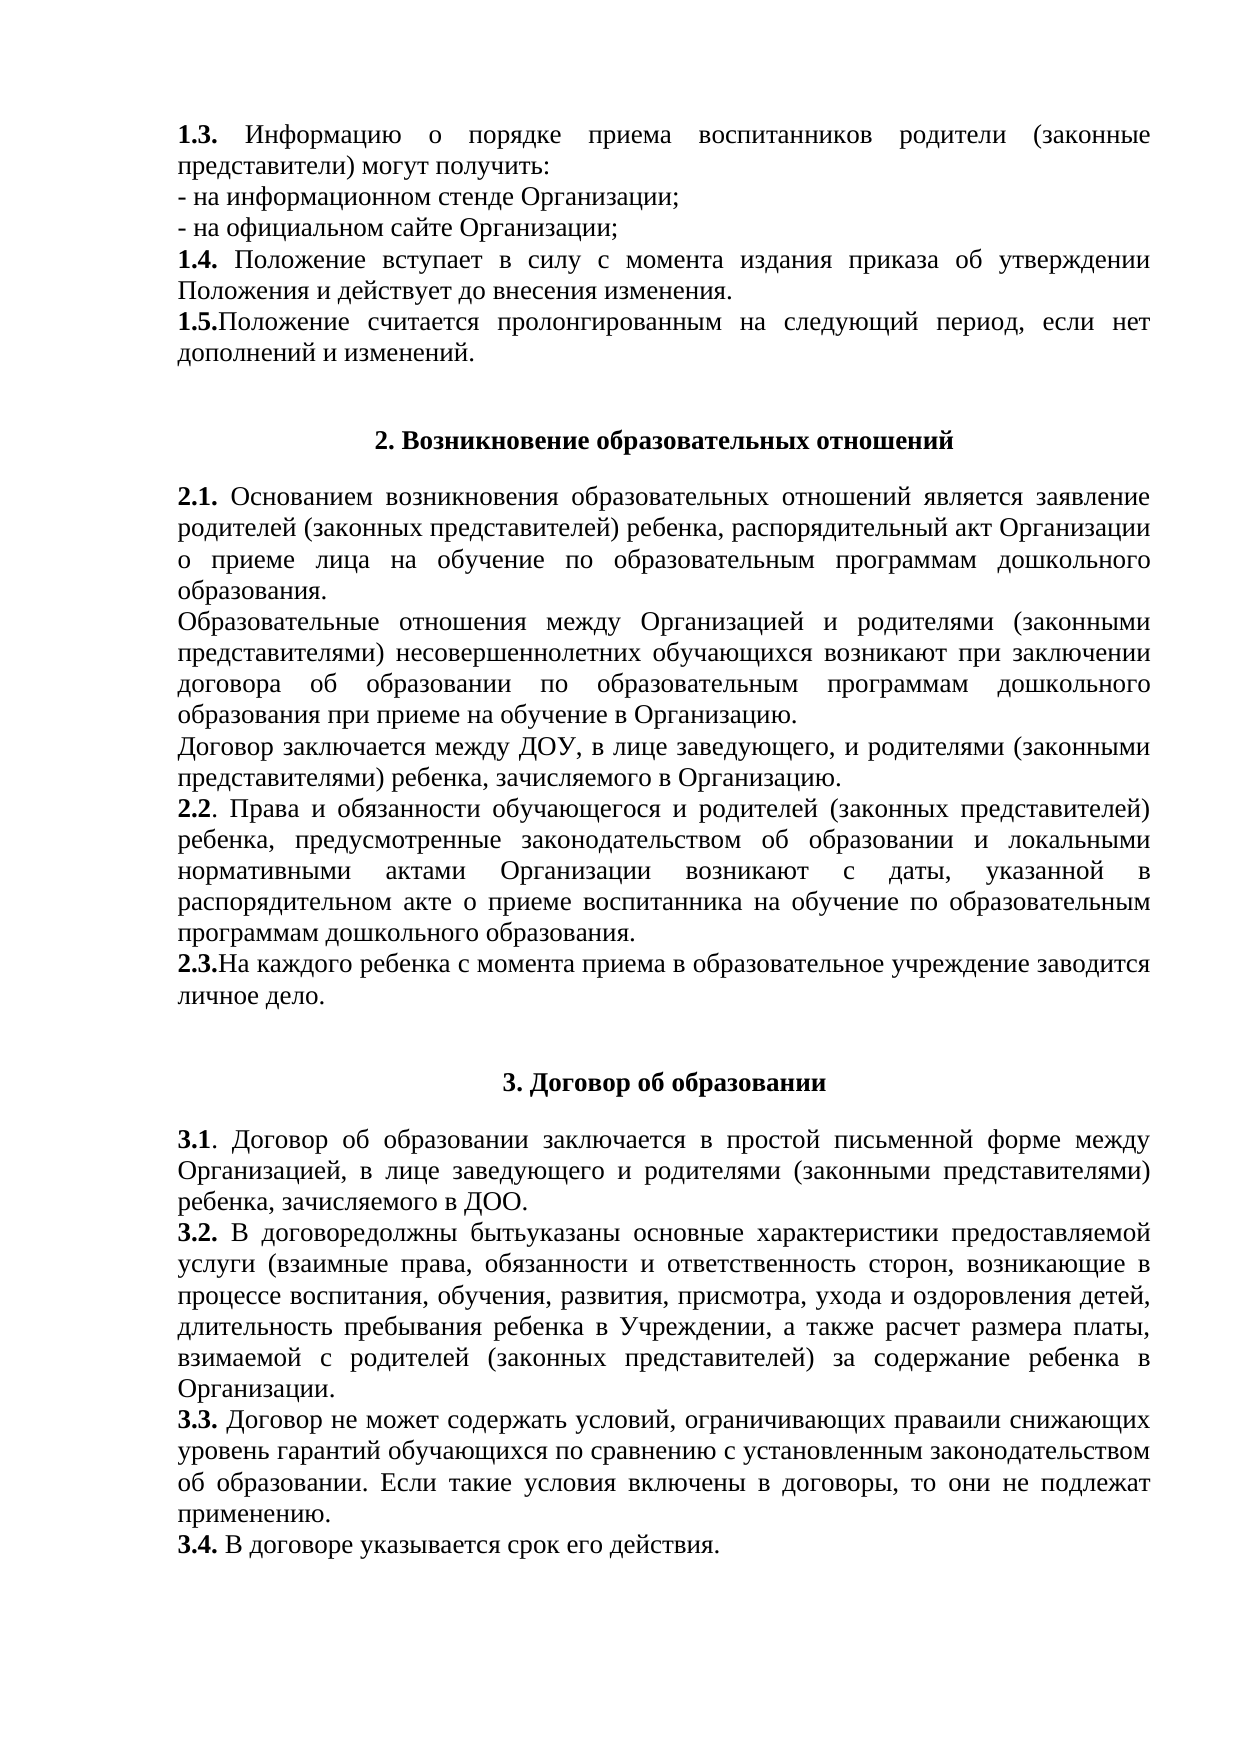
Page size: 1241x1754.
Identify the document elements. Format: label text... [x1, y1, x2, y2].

text 2.3.На каждого ребенка с момента приема в образовательное учреждение заводится личное дело. [177, 948, 1152, 1010]
text Образовательные отношения между Организацией и родителями (законными представителями) несовершеннолетних обучающихся возникают при заключении договора об образовании по образовательным программам дошкольного образования при приеме на обучение в Организацию. [177, 605, 1152, 729]
text 1.4. Положение вступает в силу с момента издания приказа об утверждении Положения и действует до внесения изменения. [177, 243, 1152, 305]
text 3.2. В договоредолжны бытьуказаны основные характеристики предоставляемой услуги (взаимные права, обязанности и ответственность сторон, возникающие в процессе воспитания, обучения, развития, присмотра, ухода и оздоровления детей, длительность пребывания ребенка в Учреждении, а также расчет размера платы, взимаемой с родителей (законных представителей) за содержание ребенка в Организации. [177, 1216, 1152, 1403]
text - на официальном сайте Организации; [177, 212, 1152, 243]
text 3.1. Договор об образовании заключается в простой письменной форме между Организацией, в лице заведующего и родителями (законными представителями) ребенка, зачисляемого в ДОО. [177, 1123, 1152, 1216]
text 3.3. Договор не может содержать условий, ограничивающих праваили снижающих уровень гарантий обучающихся по сравнению с установленным законодательством об образовании. Если такие условия включены в договоры, то они не подлежат применению. [177, 1403, 1152, 1528]
text Договор заключается между ДОУ, в лице заведующего, и родителями (законными представителями) ребенка, зачисляемого в Организацию. [177, 729, 1152, 792]
text 2.1. Основанием возникновения образовательных отношений является заявление родителей (законных представителей) ребенка, распорядительный акт Организации о приеме лица на обучение по образовательным программам дошкольного образования. [177, 480, 1152, 605]
text 3.4. В договоре указывается срок его действия. [177, 1528, 1152, 1559]
text 2. Возникновение образовательных отношений [177, 424, 1152, 455]
text 3. Договор об образовании [177, 1066, 1152, 1098]
text - на информационном стенде Организации; [177, 180, 1152, 212]
text 2.2. Права и обязанности обучающегося и родителей (законных представителей) ребенка, предусмотренные законодательством об образовании и локальными нормативными актами Организации возникают с даты, указанной в распорядительном акте о приеме воспитанника на обучение по образовательным программам дошкольного образования. [177, 792, 1152, 948]
text 1.5.Положение считается пролонгированным на следующий период, если нет дополнений и изменений. [177, 305, 1152, 367]
text 1.3. Информацию о порядке приема воспитанников родители (законные представители) могут получить: [177, 118, 1152, 180]
